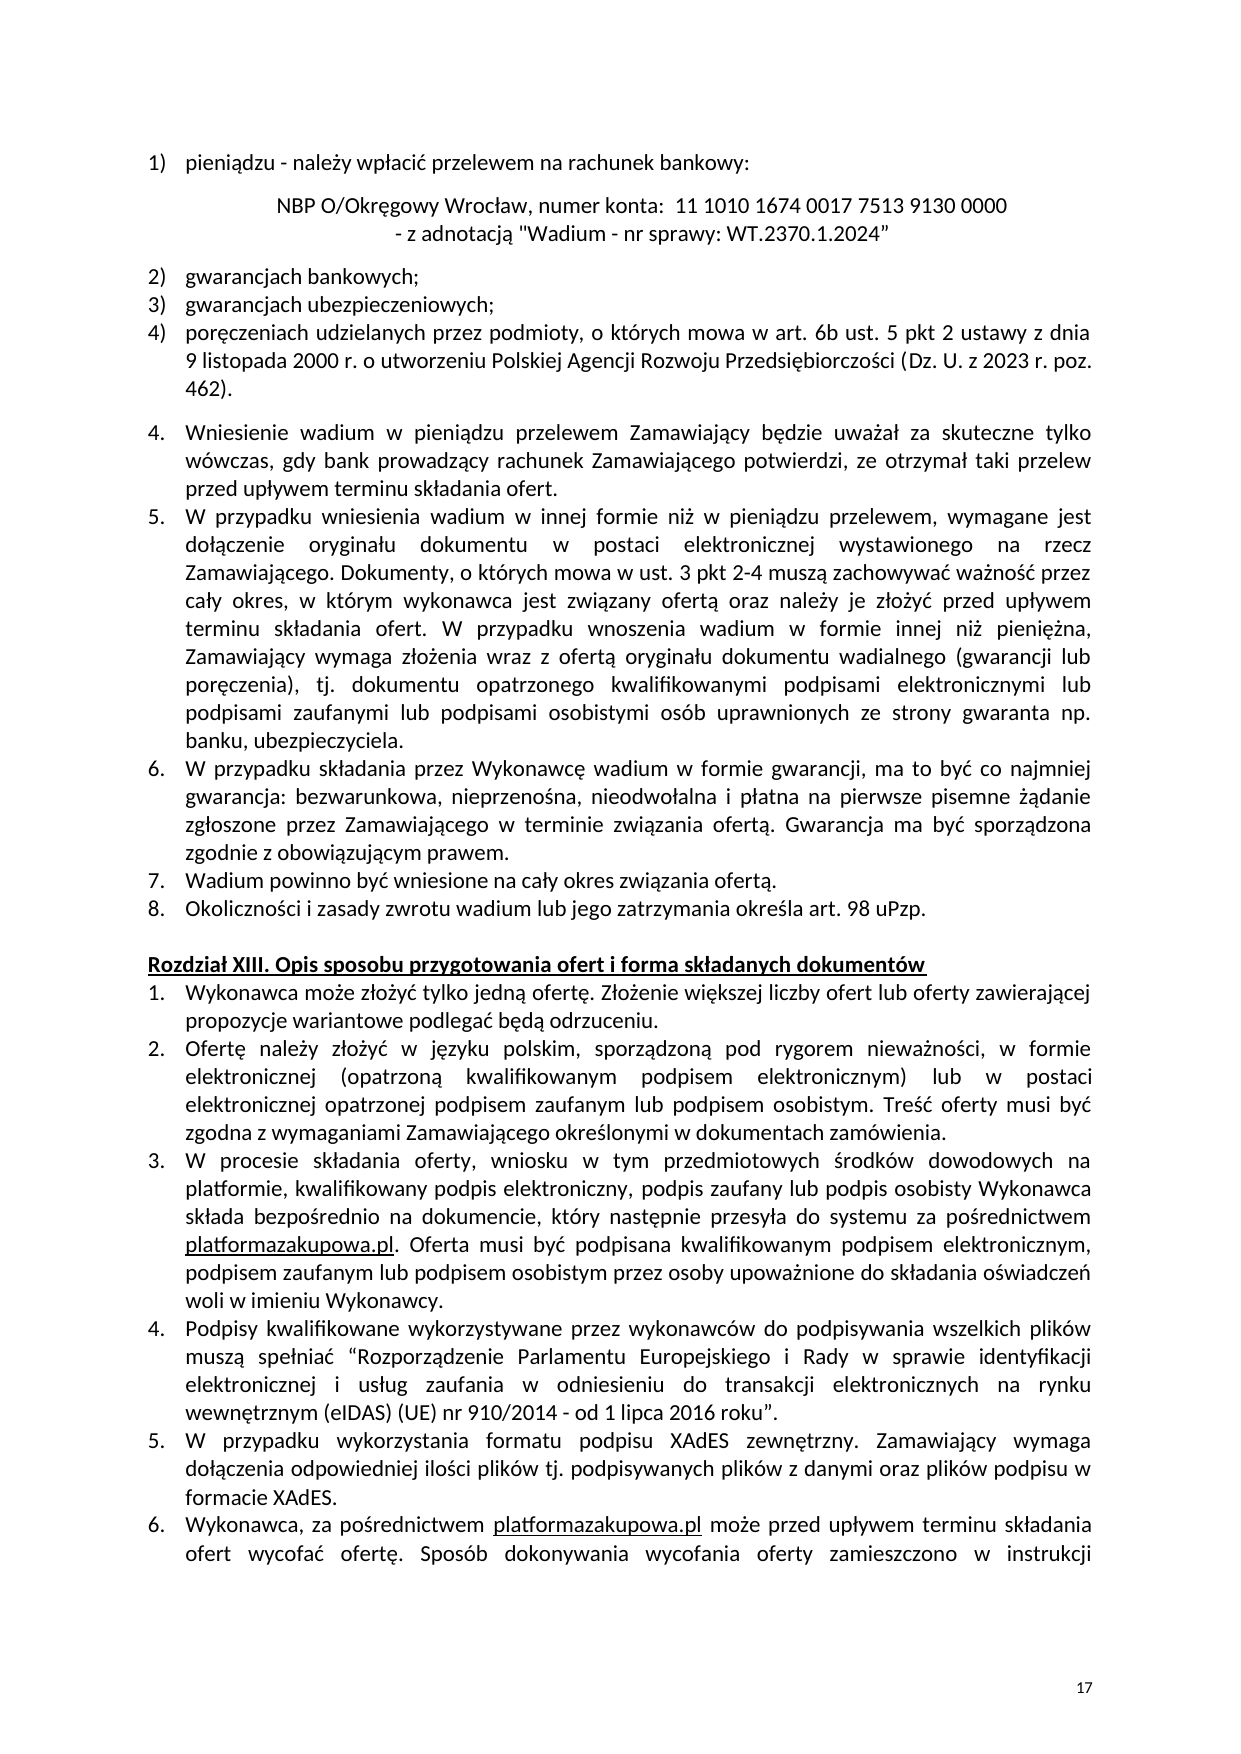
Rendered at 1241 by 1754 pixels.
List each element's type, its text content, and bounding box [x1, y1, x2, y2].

list Ofertę należy złożyć w języku polskim, sporządzoną pod rygorem nieważności, w formie elektronicznej (opatrzoną kwalifikowanym podpisem elektronicznym) lub w postaci elektronicznej opatrzonej podpisem zaufanym lub podpisem osobistym. Treść oferty musi być zgodna z wymaganiami Zamawiającego określonymi w dokumentach zamówienia. [148, 1034, 1093, 1146]
list W procesie składania oferty, wniosku w tym przedmiotowych środków dowodowych na platformie, kwalifikowany podpis elektroniczny, podpis zaufany lub podpis osobisty Wykonawca składa bezpośrednio na dokumencie, który następnie przesyła do systemu za pośrednictwem platformazakupowa.pl. Oferta musi być podpisana kwalifikowanym podpisem elektronicznym, podpisem zaufanym lub podpisem osobistym przez osoby upoważnione do składania oświadczeń woli w imieniu Wykonawcy. [148, 1146, 1093, 1314]
list W przypadku wniesienia wadium w innej formie niż w pieniądzu przelewem, wymagane jest dołączenie oryginału dokumentu w postaci elektronicznej wystawionego na rzecz Zamawiającego. Dokumenty, o których mowa w ust. 3 pkt 2-4 muszą zachowywać ważność przez cały okres, w którym wykonawca jest związany ofertą oraz należy je złożyć przed upływem terminu składania ofert. W przypadku wnoszenia wadium w formie innej niż pieniężna, Zamawiający wymaga złożenia wraz z ofertą oryginału dokumentu wadialnego (gwarancji lub poręczenia), tj. dokumentu opatrzonego kwalifikowanymi podpisami elektronicznymi lub podpisami zaufanymi lub podpisami osobistymi osób uprawnionych ze strony gwaranta np. banku, ubezpieczyciela. [148, 502, 1093, 754]
list W przypadku składania przez Wykonawcę wadium w formie gwarancji, ma to być co najmniej gwarancja: bezwarunkowa, nieprzenośna, nieodwołalna i płatna na pierwsze pisemne żądanie zgłoszone przez Zamawiającego w terminie związania ofertą. Gwarancja ma być sporządzona zgodnie z obowiązującym prawem. [148, 754, 1093, 866]
text NBP O/Okręgowy Wrocław, numer konta: 11 1010 1674 0017 7513 9130 0000 [192, 191, 1093, 219]
list Wniesienie wadium w pieniądzu przelewem Zamawiający będzie uważał za skuteczne tylko wówczas, gdy bank prowadzący rachunek Zamawiającego potwierdzi, ze otrzymał taki przelew przed upływem terminu składania ofert. [148, 418, 1093, 502]
list Wadium powinno być wniesione na cały okres związania ofertą. [148, 866, 1093, 894]
list W przypadku wykorzystania formatu podpisu XAdES zewnętrzny. Zamawiający wymaga dołączenia odpowiedniej ilości plików tj. podpisywanych plików z danymi oraz plików podpisu w formacie XAdES. [148, 1427, 1093, 1511]
list Okoliczności i zasady zwrotu wadium lub jego zatrzymania określa art. 98 uPzp. [148, 894, 1093, 922]
list Wykonawca może złożyć tylko jedną ofertę. Złożenie większej liczby ofert lub oferty zawierającej propozycje wariantowe podlegać będą odrzuceniu. [148, 978, 1093, 1034]
list gwarancjach ubezpieczeniowych; [148, 290, 1093, 318]
list poręczeniach udzielanych przez podmioty, o których mowa w art. 6b ust. 5 pkt 2 ustawy z dnia 9 listopada 2000 r. o utworzeniu Polskiej Agencji Rozwoju Przedsiębiorczości (Dz. U. z 2023 r. poz. 462). [148, 318, 1093, 402]
text - z adnotacją "Wadium - nr sprawy: WT.2370.1.2024” [192, 219, 1093, 247]
list Podpisy kwalifikowane wykorzystywane przez wykonawców do podpisywania wszelkich plików muszą spełniać “Rozporządzenie Parlamentu Europejskiego i Rady w sprawie identyfikacji elektronicznej i usług zaufania w odniesieniu do transakcji elektronicznych na rynku wewnętrznym (eIDAS) (UE) nr 910/2014 - od 1 lipca 2016 roku”. [148, 1314, 1093, 1427]
list gwarancjach bankowych; [148, 262, 1093, 290]
text Rozdział XIII. Opis sposobu przygotowania ofert i forma składanych dokumentów [148, 950, 1093, 978]
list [148, 1511, 1093, 1567]
list pieniądzu - należy wpłacić przelewem na rachunek bankowy: [148, 148, 1093, 176]
